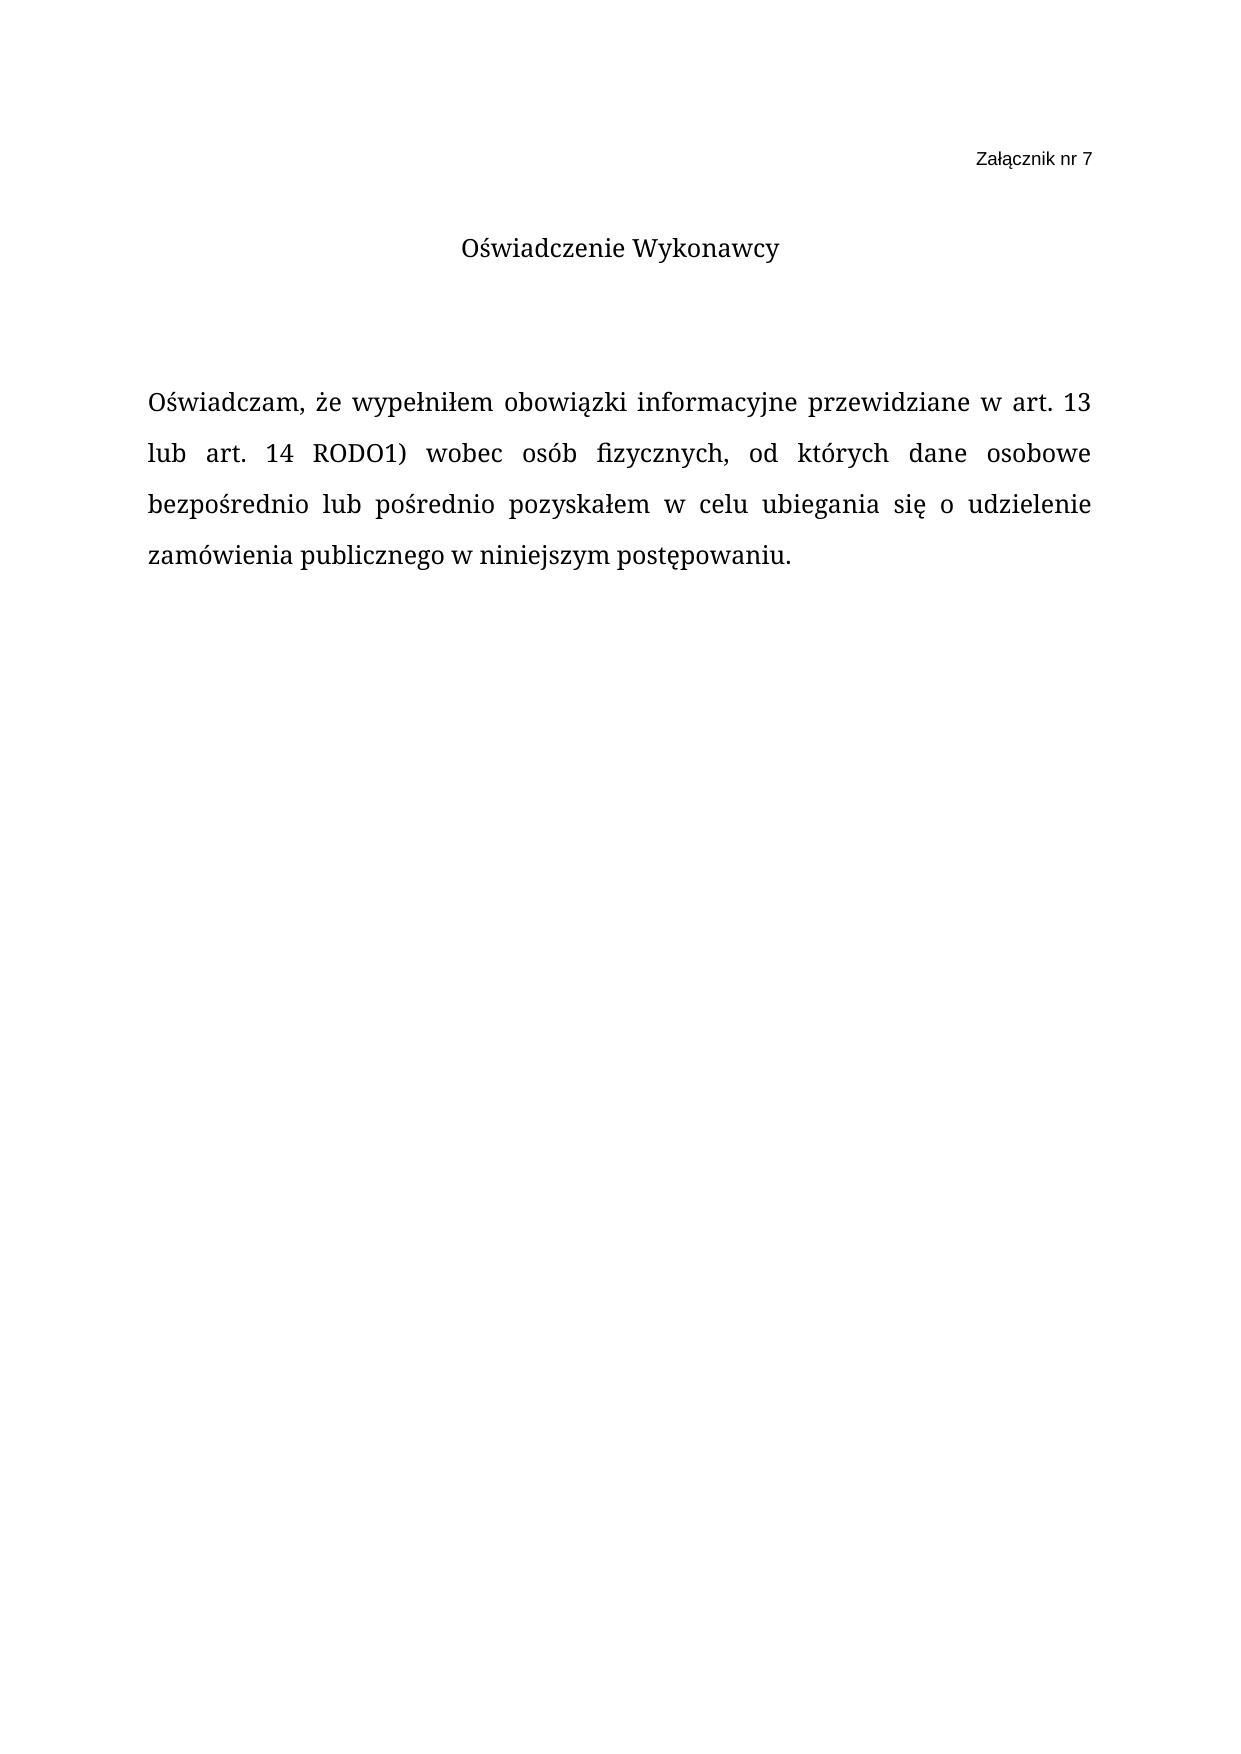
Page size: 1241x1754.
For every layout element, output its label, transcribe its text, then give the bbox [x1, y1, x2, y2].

text Załącznik nr 7 [148, 148, 1092, 169]
text Oświadczenie Wykonawcy [148, 231, 1092, 265]
text Oświadczam, że wypełniłem obowiązki informacyjne przewidziane w art. 13 lub art. 14 RODO1) wobec osób fizycznych, od których dane osobowe bezpośrednio lub pośrednio pozyskałem w celu ubiegania się o udzielenie zamówienia publicznego w niniejszym postępowaniu. [148, 384, 1092, 571]
